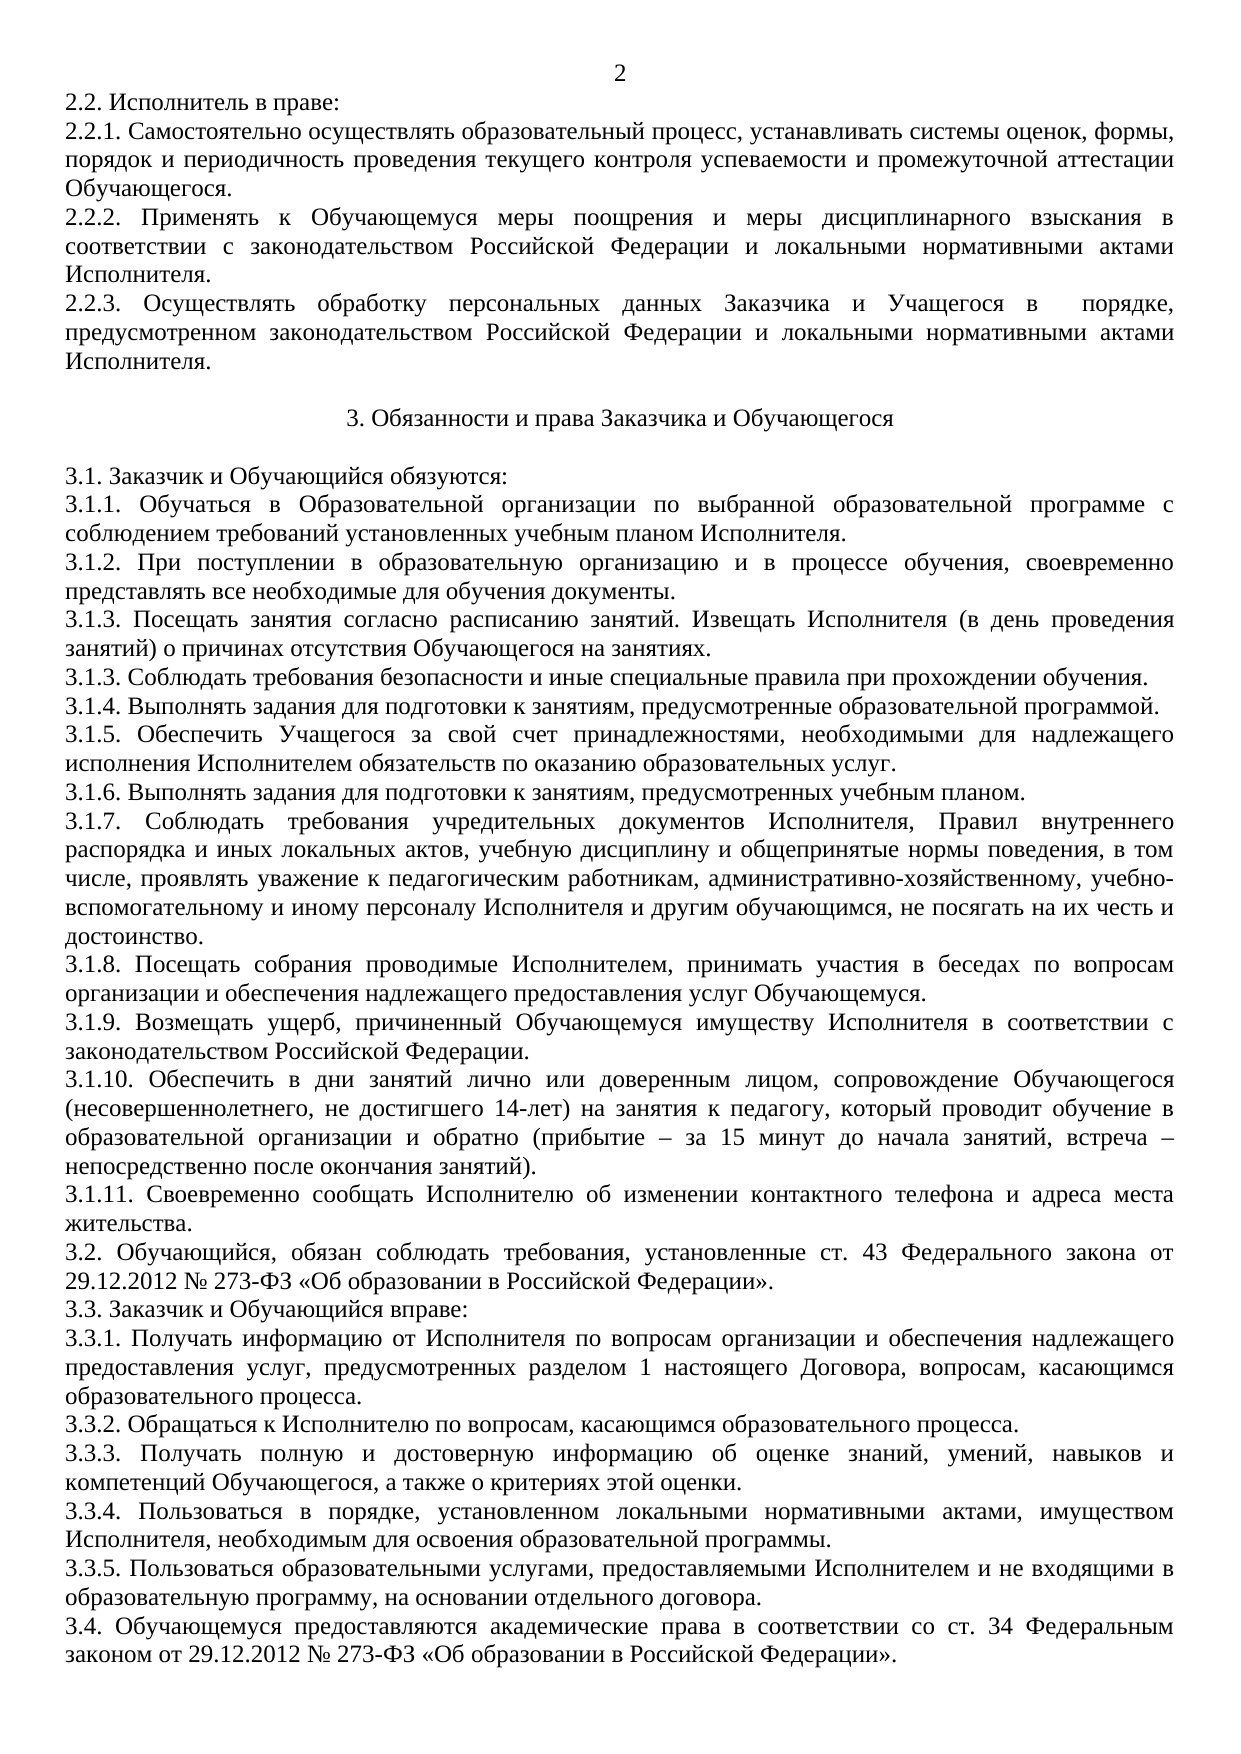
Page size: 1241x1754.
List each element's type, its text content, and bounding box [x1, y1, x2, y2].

text 3.3. Заказчик и Обучающийся вправе: [65, 1294, 1175, 1323]
text 3.1.1. Обучаться в Образовательной организации по выбранной образовательной программе с соблюдением требований установленных учебным планом Исполнителя. [65, 489, 1175, 547]
text 3.1. Заказчик и Обучающийся обязуются: [65, 461, 1175, 489]
text 3.3.2. Обращаться к Исполнителю по вопросам, касающимся образовательного процесса. [65, 1409, 1175, 1438]
text 3.1.9. Возмещать ущерб, причиненный Обучающемуся имуществу Исполнителя в соответствии с законодательством Российской Федерации. [65, 1007, 1175, 1064]
text 3.3.3. Получать полную и достоверную информацию об оценке знаний, умений, навыков и компетенций Обучающегося, а также о критериях этой оценки. [65, 1438, 1175, 1496]
text 3.1.2. При поступлении в образовательную организацию и в процессе обучения, своевременно представлять все необходимые для обучения документы. [65, 547, 1175, 604]
text 3.1.8. Посещать собрания проводимые Исполнителем, принимать участия в беседах по вопросам организации и обеспечения надлежащего предоставления услуг Обучающемуся. [65, 949, 1175, 1007]
text 3.3.1. Получать информацию от Исполнителя по вопросам организации и обеспечения надлежащего предоставления услуг, предусмотренных разделом 1 настоящего Договора, вопросам, касающимся образовательного процесса. [65, 1323, 1175, 1409]
text 2.2.3. Осуществлять обработку персональных данных Заказчика и Учащегося в порядке, предусмотренном законодательством Российской Федерации и локальными нормативными актами Исполнителя. [65, 288, 1175, 374]
text 3.1.7. Соблюдать требования учредительных документов Исполнителя, Правил внутреннего распорядка и иных локальных актов, учебную дисциплину и общепринятые нормы поведения, в том числе, проявлять уважение к педагогическим работникам, административно-хозяйственному, учебно-вспомогательному и иному персоналу Исполнителя и другим обучающимся, не посягать на их честь и достоинство. [65, 806, 1175, 949]
text 3. Обязанности и права Заказчика и Обучающегося [65, 403, 1175, 432]
text 2.2. Исполнитель в праве: [65, 87, 1175, 116]
text 3.1.4. Выполнять задания для подготовки к занятиям, предусмотренные образовательной программой. [65, 691, 1175, 719]
text 3.3.4. Пользоваться в порядке, установленном локальными нормативными актами, имуществом Исполнителя, необходимым для освоения образовательной программы. [65, 1496, 1175, 1553]
text 3.2. Обучающийся, обязан соблюдать требования, установленные ст. 43 Федерального закона от 29.12.2012 № 273-ФЗ «Об образовании в Российской Федерации». [65, 1237, 1175, 1294]
text 3.1.6. Выполнять задания для подготовки к занятиям, предусмотренных учебным планом. [65, 777, 1175, 806]
text 3.1.10. Обеспечить в дни занятий лично или доверенным лицом, сопровождение Обучающегося (несовершеннолетнего, не достигшего 14-лет) на занятия к педагогу, который проводит обучение в образовательной организации и обратно (прибытие – за 15 минут до начала занятий, встреча – непосредственно после окончания занятий). [65, 1064, 1175, 1179]
text 3.1.5. Обеспечить Учащегося за свой счет принадлежностями, необходимыми для надлежащего исполнения Исполнителем обязательств по оказанию образовательных услуг. [65, 719, 1175, 777]
text 3.4. Обучающемуся предоставляются академические права в соответствии со ст. 34 Федеральным законом от 29.12.2012 № 273-ФЗ «Об образовании в Российской Федерации». [65, 1611, 1175, 1668]
text 2.2.1. Самостоятельно осуществлять образовательный процесс, устанавливать системы оценок, формы, порядок и периодичность проведения текущего контроля успеваемости и промежуточной аттестации Обучающегося. [65, 116, 1175, 202]
text 2.2.2. Применять к Обучающемуся меры поощрения и меры дисциплинарного взыскания в соответствии с законодательством Российской Федерации и локальными нормативными актами Исполнителя. [65, 202, 1175, 288]
text 2 [65, 58, 1175, 87]
text 3.1.11. Своевременно сообщать Исполнителю об изменении контактного телефона и адреса места жительства. [65, 1179, 1175, 1237]
text 3.1.3. Соблюдать требования безопасности и иные специальные правила при прохождении обучения. [65, 662, 1175, 691]
text 3.3.5. Пользоваться образовательными услугами, предоставляемыми Исполнителем и не входящими в образовательную программу, на основании отдельного договора. [65, 1553, 1175, 1611]
text 3.1.3. Посещать занятия согласно расписанию занятий. Извещать Исполнителя (в день проведения занятий) о причинах отсутствия Обучающегося на занятиях. [65, 604, 1175, 662]
